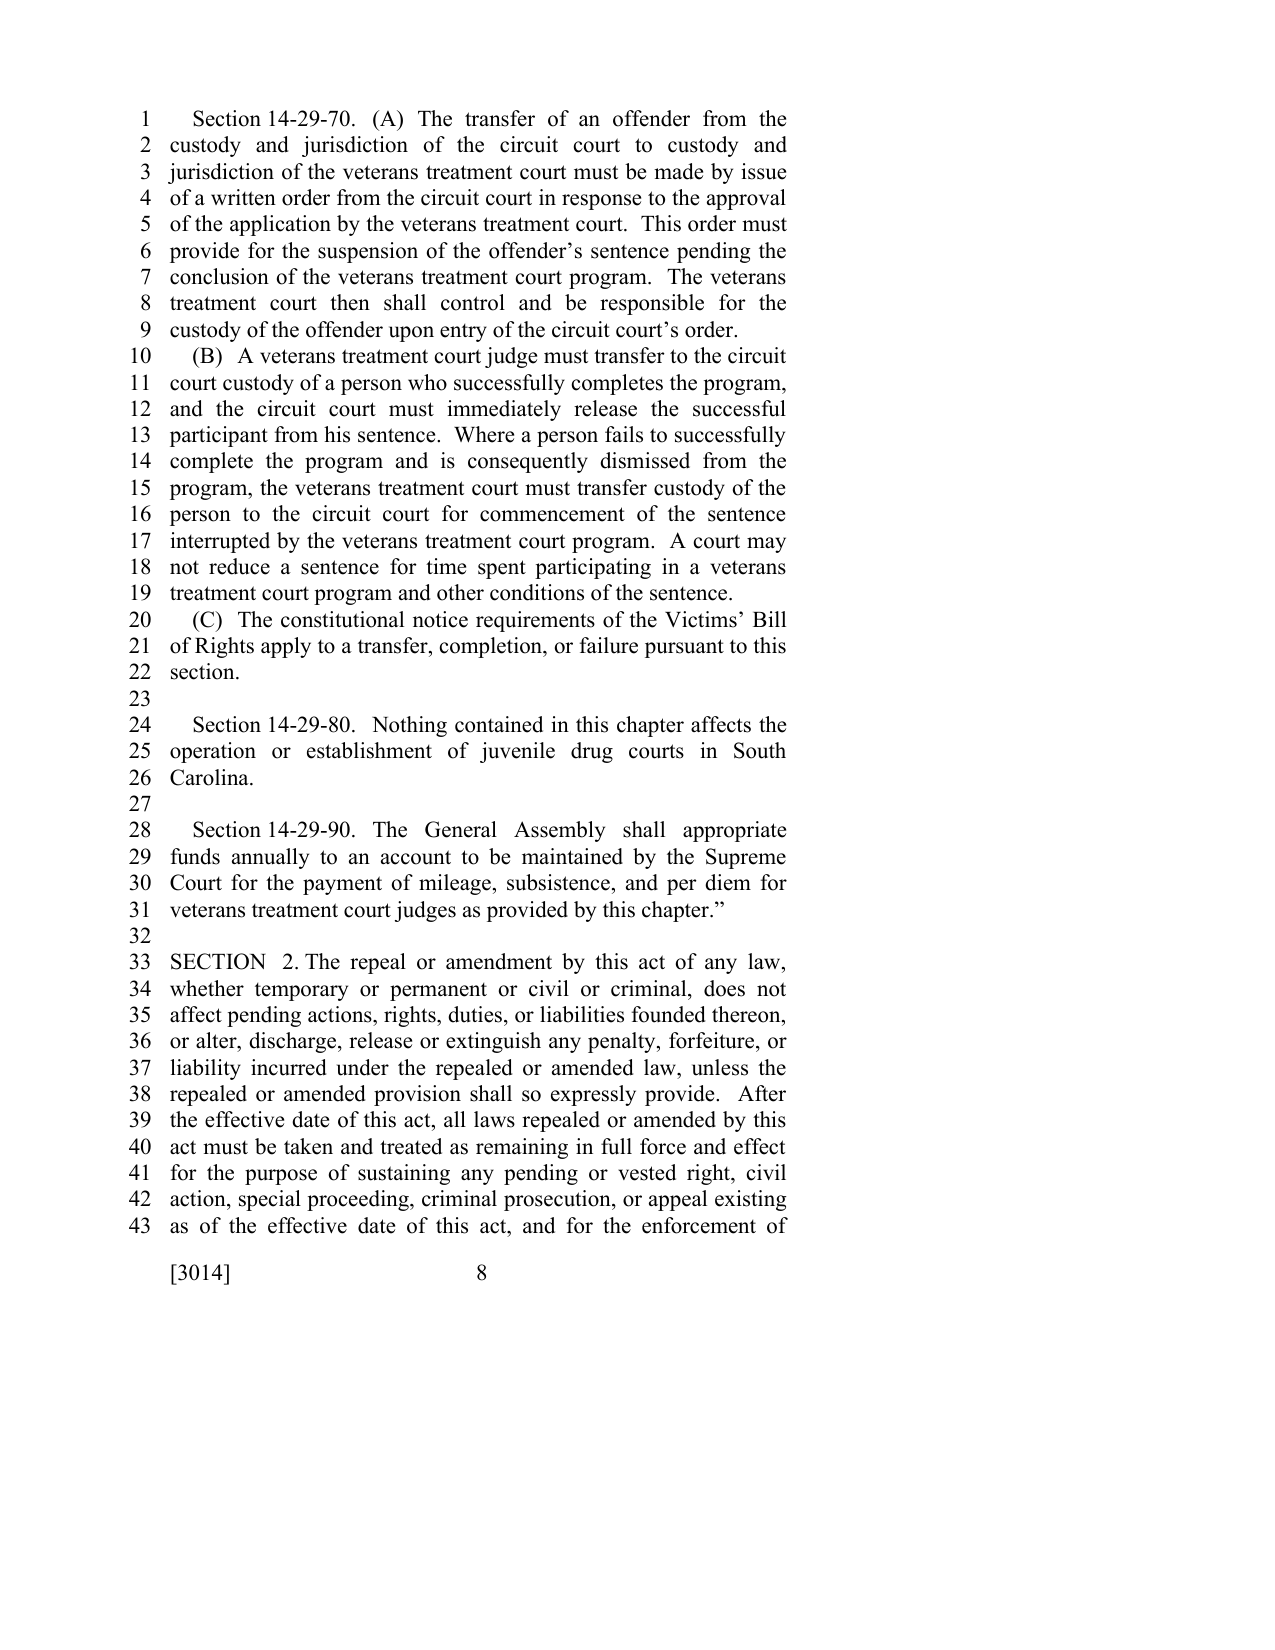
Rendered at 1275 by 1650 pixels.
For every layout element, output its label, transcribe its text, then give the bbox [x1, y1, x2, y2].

text Section 14-29-70. (A) The transfer of an offender from the custody and jurisdiction of the circuit court to custody and jurisdiction of the veterans treatment court must be made by issue of a written order from the circuit court in response to the approval of the application by the veterans treatment court. This order must provide for the suspension of the offender’s sentence pending the conclusion of the veterans treatment court program. The veterans treatment court then shall control and be responsible for the custody of the offender upon entry of the circuit court’s order. [169, 105, 787, 342]
text Section 14-29-80. Nothing contained in this chapter affects the operation or establishment of juvenile drug courts in South Carolina. [169, 711, 787, 790]
text (B) A veterans treatment court judge must transfer to the circuit court custody of a person who successfully completes the program, and the circuit court must immediately release the successful participant from his sentence. Where a person fails to successfully complete the program and is consequently dismissed from the program, the veterans treatment court must transfer custody of the person to the circuit court for commencement of the sentence interrupted by the veterans treatment court program. A court may not reduce a sentence for time spent participating in a veterans treatment court program and other conditions of the sentence. [169, 342, 787, 606]
text Section 14-29-90. The General Assembly shall appropriate funds annually to an account to be maintained by the Supreme Court for the payment of mileage, subsistence, and per diem for veterans treatment court judges as provided by this chapter.” [169, 817, 787, 922]
text (C) The constitutional notice requirements of the Victims’ Bill of Rights apply to a transfer, completion, or failure pursuant to this section. [169, 606, 787, 685]
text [169, 948, 787, 1238]
